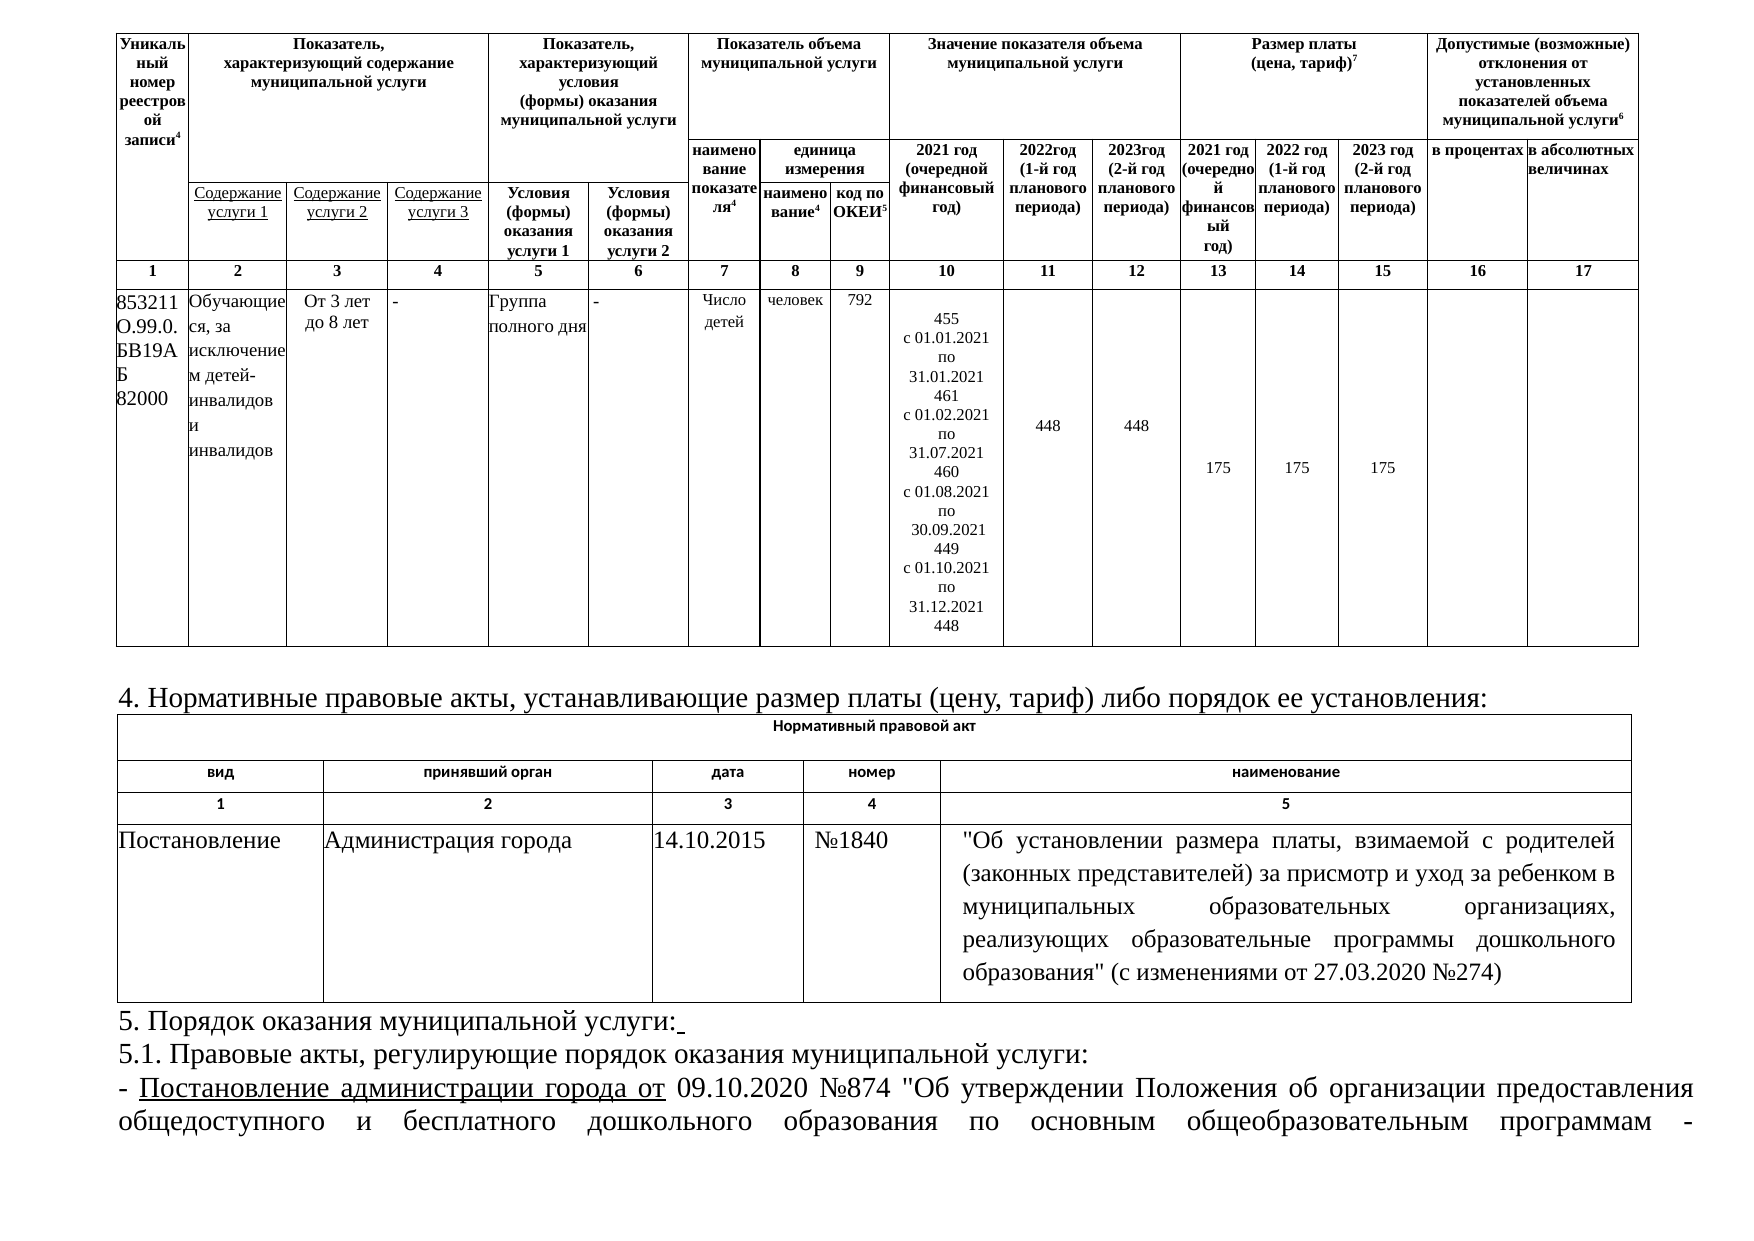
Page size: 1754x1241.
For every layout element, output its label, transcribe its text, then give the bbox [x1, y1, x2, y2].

table_cell 2021 год (очередной финансовый год) [890, 140, 1003, 259]
text 5. Порядок оказания муниципальной услуги: [118, 1003, 1695, 1036]
table_cell 14 [1256, 261, 1338, 289]
table_cell 175 [1256, 290, 1338, 646]
table_cell 2023год (2-й год планового периода) [1093, 140, 1180, 259]
table_cell 11 [1004, 261, 1092, 289]
table_cell Условия (формы) оказания услуги 2 [589, 183, 688, 259]
table_header Значение показателя объема муниципальной услуги [890, 34, 1180, 138]
table_cell Постановление [118, 825, 323, 1002]
table_cell Условия (формы) оказания услуги 1 [489, 183, 588, 259]
table_cell Содержание услуги 1 [189, 183, 286, 259]
table_cell единица измерения [761, 140, 889, 182]
table_cell Администрация города [324, 825, 652, 1002]
table_header Уникальный номер реестровой записи4 [117, 34, 188, 259]
table_cell 175 [1181, 290, 1255, 646]
table_header Показатель, характеризующий условия (формы) оказания муниципальной услуги [489, 34, 688, 182]
table_cell 3 [287, 261, 387, 289]
table_cell 2 [189, 261, 286, 289]
table_cell код по ОКЕИ5 [831, 183, 889, 259]
table_cell 5 [489, 261, 588, 289]
table_cell 455 с 01.01.2021 по 31.01.2021 461 с 01.02.2021 по 31.07.2021 460 с 01.08.2021 по 30.09.2021 449 с 01.10.2021 по 31.12.2021 448 [890, 290, 1003, 646]
table_cell 448 [1004, 290, 1092, 646]
table_cell 792 [831, 290, 889, 646]
table_cell [1428, 290, 1527, 646]
table_cell Число детей [689, 290, 759, 646]
table_cell 448 [1093, 290, 1180, 646]
table_cell Содержание услуги 3 [388, 183, 488, 259]
table_header Размер платы (цена, тариф)7 [1181, 34, 1427, 138]
table_cell [1528, 290, 1638, 646]
table_header Нормативный правовой акт [118, 715, 1631, 760]
table_cell 2022год (1-й год планового периода) [1004, 140, 1092, 259]
table_cell 2023 год (2-й год планового периода) [1339, 140, 1427, 259]
table_cell - [388, 290, 488, 646]
table_cell 2022 год (1-й год планового периода) [1256, 140, 1338, 259]
table_cell - [589, 290, 688, 646]
table_cell 2021 год (очередной финансовый год) [1181, 140, 1255, 259]
table_cell 10 [890, 261, 1003, 289]
table_cell 4 [388, 261, 488, 289]
table_header Показатель объема муниципальной услуги [689, 34, 889, 138]
table_cell 15 [1339, 261, 1427, 289]
table_cell Обучающиеся, за исключением детей-инвалидов и инвалидов [189, 290, 286, 646]
table_cell человек [761, 290, 830, 646]
table_cell принявший орган [324, 761, 652, 792]
table_cell номер [804, 761, 940, 792]
table_cell 6 [589, 261, 688, 289]
table_cell Группа полного дня [489, 290, 588, 646]
text 4. Нормативные правовые акты, устанавливающие размер платы (цену, тариф) либо порядок ее установления: [118, 681, 1695, 714]
table_header Показатель, характеризующий содержание муниципальной услуги [189, 34, 488, 182]
table_cell 1 [117, 261, 188, 289]
table_cell вид [118, 761, 323, 792]
table_cell 1 [118, 793, 323, 824]
table_cell 8 [761, 261, 830, 289]
table_cell дата [653, 761, 803, 792]
table_cell 5 [941, 793, 1631, 824]
table_cell 2 [324, 793, 652, 824]
table_cell в абсолютных величинах [1528, 140, 1638, 259]
text 5.1. Правовые акты, регулирующие порядок оказания муниципальной услуги: [118, 1036, 1695, 1070]
table_cell 7 [689, 261, 759, 289]
table_cell 4 [804, 793, 940, 824]
table_cell наименование показателя4 [689, 140, 759, 259]
table_cell 17 [1528, 261, 1638, 289]
table_cell наименование4 [761, 183, 830, 259]
table_cell №1840 [804, 825, 940, 1002]
table_cell 9 [831, 261, 889, 289]
table_cell наименование [941, 761, 1631, 792]
table_cell в процентах [1428, 140, 1527, 259]
table_cell 16 [1428, 261, 1527, 289]
table_cell 13 [1181, 261, 1255, 289]
table_cell 12 [1093, 261, 1180, 289]
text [118, 1070, 1695, 1137]
table_cell 14.10.2015 [653, 825, 803, 1002]
table_header Допустимые (возможные) отклонения от установленных показателей объема муниципальной услуги6 [1428, 34, 1638, 138]
table_cell 175 [1339, 290, 1427, 646]
table_cell 3 [653, 793, 803, 824]
table_cell "Об установлении размера платы, взимаемой с родителей (законных представителей) за присмотр и уход за ребенком в муниципальных образовательных организациях, реализующих образовательные программы дошкольного образования" (с изменениями от 27.03.2020 №274) [941, 825, 1631, 1002]
table_cell От 3 лет до 8 лет [287, 290, 387, 646]
table_cell Содержание услуги 2 [287, 183, 387, 259]
table_cell 853211О.99.0.БВ19АБ 82000 [117, 290, 188, 646]
